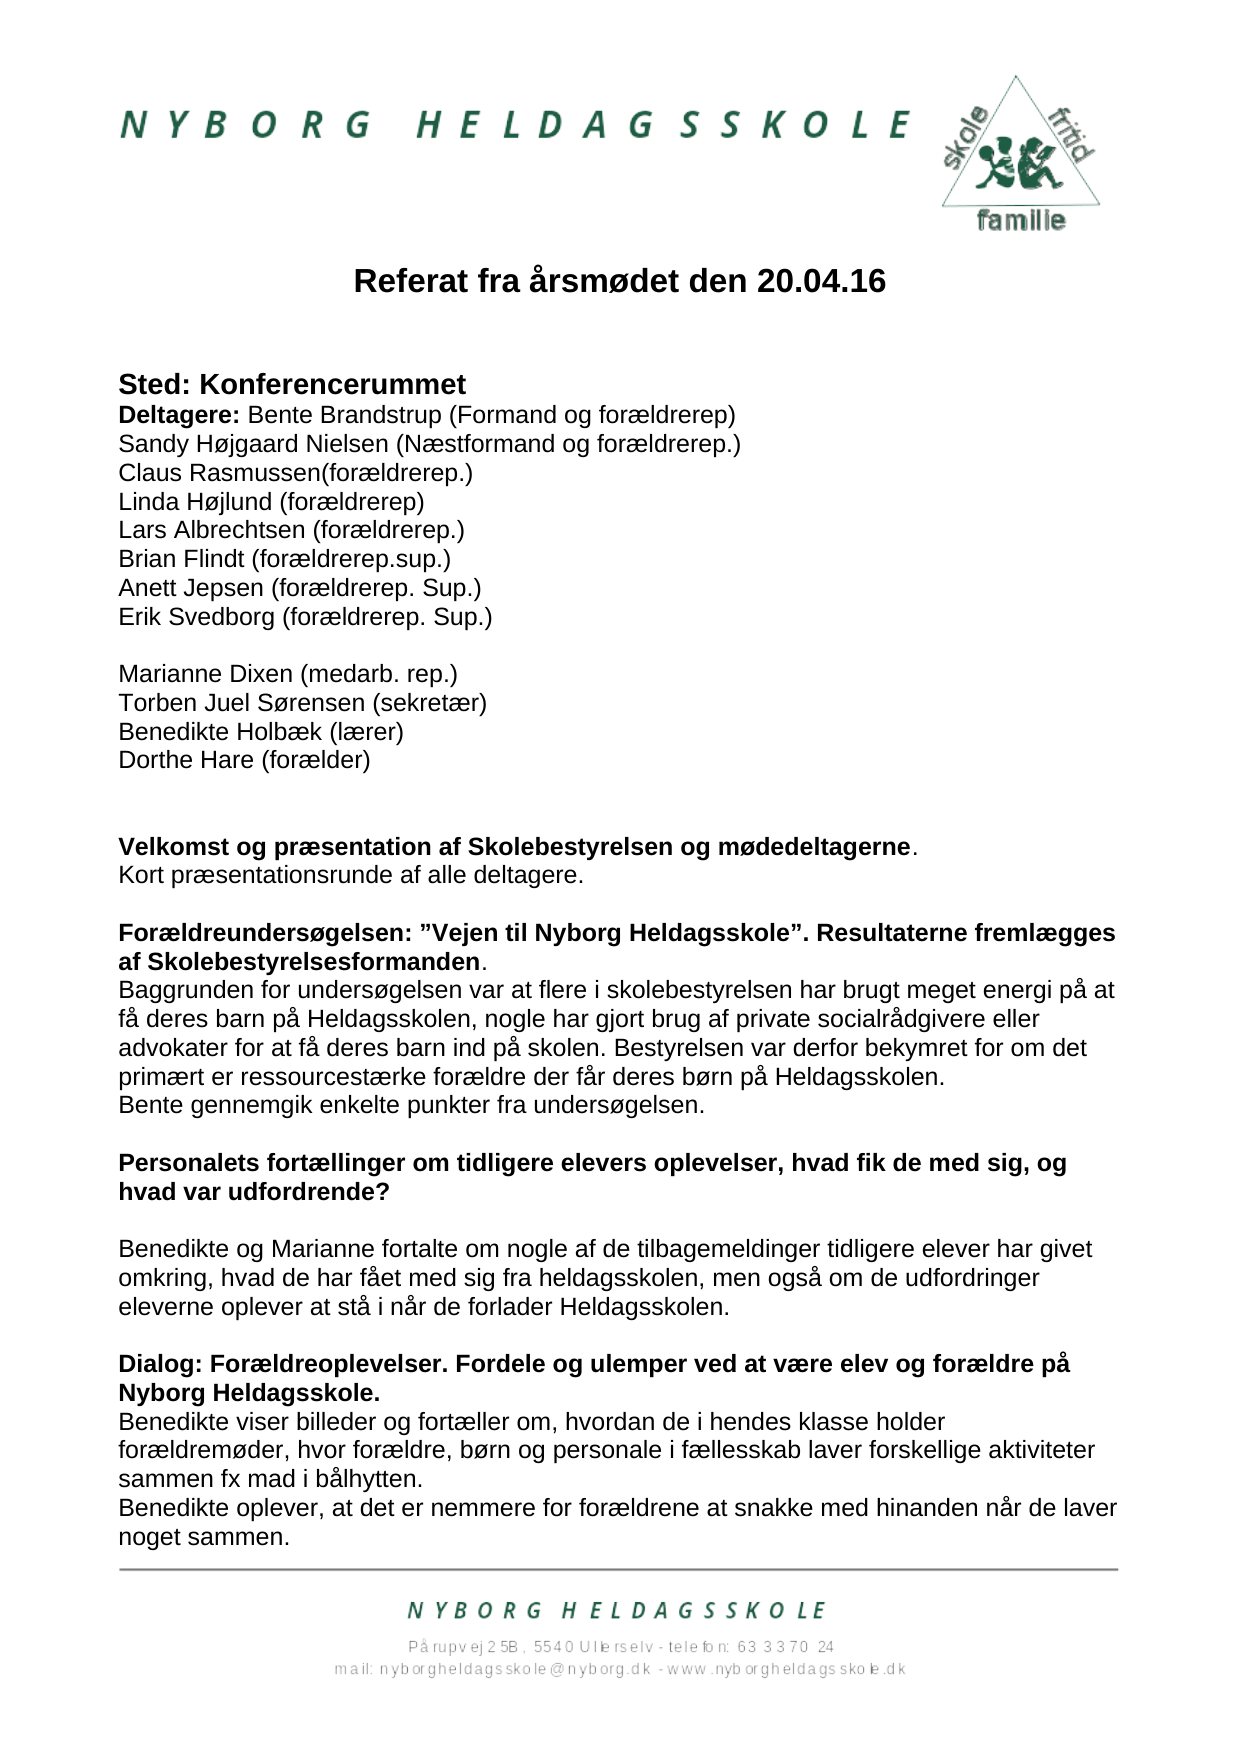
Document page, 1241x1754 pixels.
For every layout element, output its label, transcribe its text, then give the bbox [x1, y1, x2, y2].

text Linda Højlund (forældrerep) [118, 486, 1122, 515]
text Dorthe Hare (forælder) [118, 745, 1122, 774]
text Forældreundersøgelsen: ”Vejen til Nyborg Heldagsskole”. Resultaterne fremlægges [118, 918, 1122, 946]
text Erik Svedborg (forældrerep. Sup.) [118, 601, 1122, 630]
text Baggrunden for undersøgelsen var at flere i skolebestyrelsen har brugt meget energi på at få deres barn på Heldagsskolen, nogle har gjort brug af private socialrådgivere eller advokater for at få deres barn ind på skolen. Bestyrelsen var derfor bekymret for om det primært er ressourcestærke forældre der får deres børn på Heldagsskolen. [118, 975, 1122, 1090]
text Benedikte Holbæk (lærer) [118, 716, 1122, 745]
text Brian Flindt (forældrerep.sup.) [118, 544, 1122, 573]
text Velkomst og præsentation af Skolebestyrelsen og mødedeltagerne. [118, 831, 1122, 860]
text Bente gennemgik enkelte punkter fra undersøgelsen. [118, 1090, 1122, 1119]
text Torben Juel Sørensen (sekretær) [118, 688, 1122, 716]
text Deltagere: Bente Brandstrup (Formand og forældrerep) [118, 400, 1122, 429]
text Marianne Dixen (medarb. rep.) [118, 659, 1122, 688]
text Sandy Højgaard Nielsen (Næstformand og forældrerep.) [118, 429, 1122, 458]
text Referat fra årsmødet den 20.04.16 [118, 261, 1122, 299]
text Lars Albrechtsen (forældrerep.) [118, 515, 1122, 544]
text Benedikte og Marianne fortalte om nogle af de tilbagemeldinger tidligere elever har givet omkring, hvad de har fået med sig fra heldagsskolen, men også om de udfordringer eleverne oplever at stå i når de forlader Heldagsskolen. [118, 1234, 1122, 1320]
text Claus Rasmussen(forældrerep.) [118, 458, 1122, 486]
text Sted: Konferencerummet [118, 367, 1122, 400]
text Personalets fortællinger om tidligere elevers oplevelser, hvad fik de med sig, og hvad var udfordrende? [118, 1148, 1122, 1205]
text Benedikte oplever, at det er nemmere for forældrene at snakke med hinanden når de laver noget sammen. [118, 1493, 1122, 1550]
text Dialog: Forældreoplevelser. Fordele og ulemper ved at være elev og forældre på Nyborg Heldagsskole. [118, 1349, 1122, 1406]
text Anett Jepsen (forældrerep. Sup.) [118, 573, 1122, 601]
text Kort præsentationsrunde af alle deltagere. [118, 860, 1122, 889]
text af Skolebestyrelsesformanden. [118, 946, 1122, 975]
text Benedikte viser billeder og fortæller om, hvordan de i hendes klasse holder forældremøder, hvor forældre, børn og personale i fællesskab laver forskellige aktiviteter sammen fx mad i bålhytten. [118, 1406, 1122, 1493]
